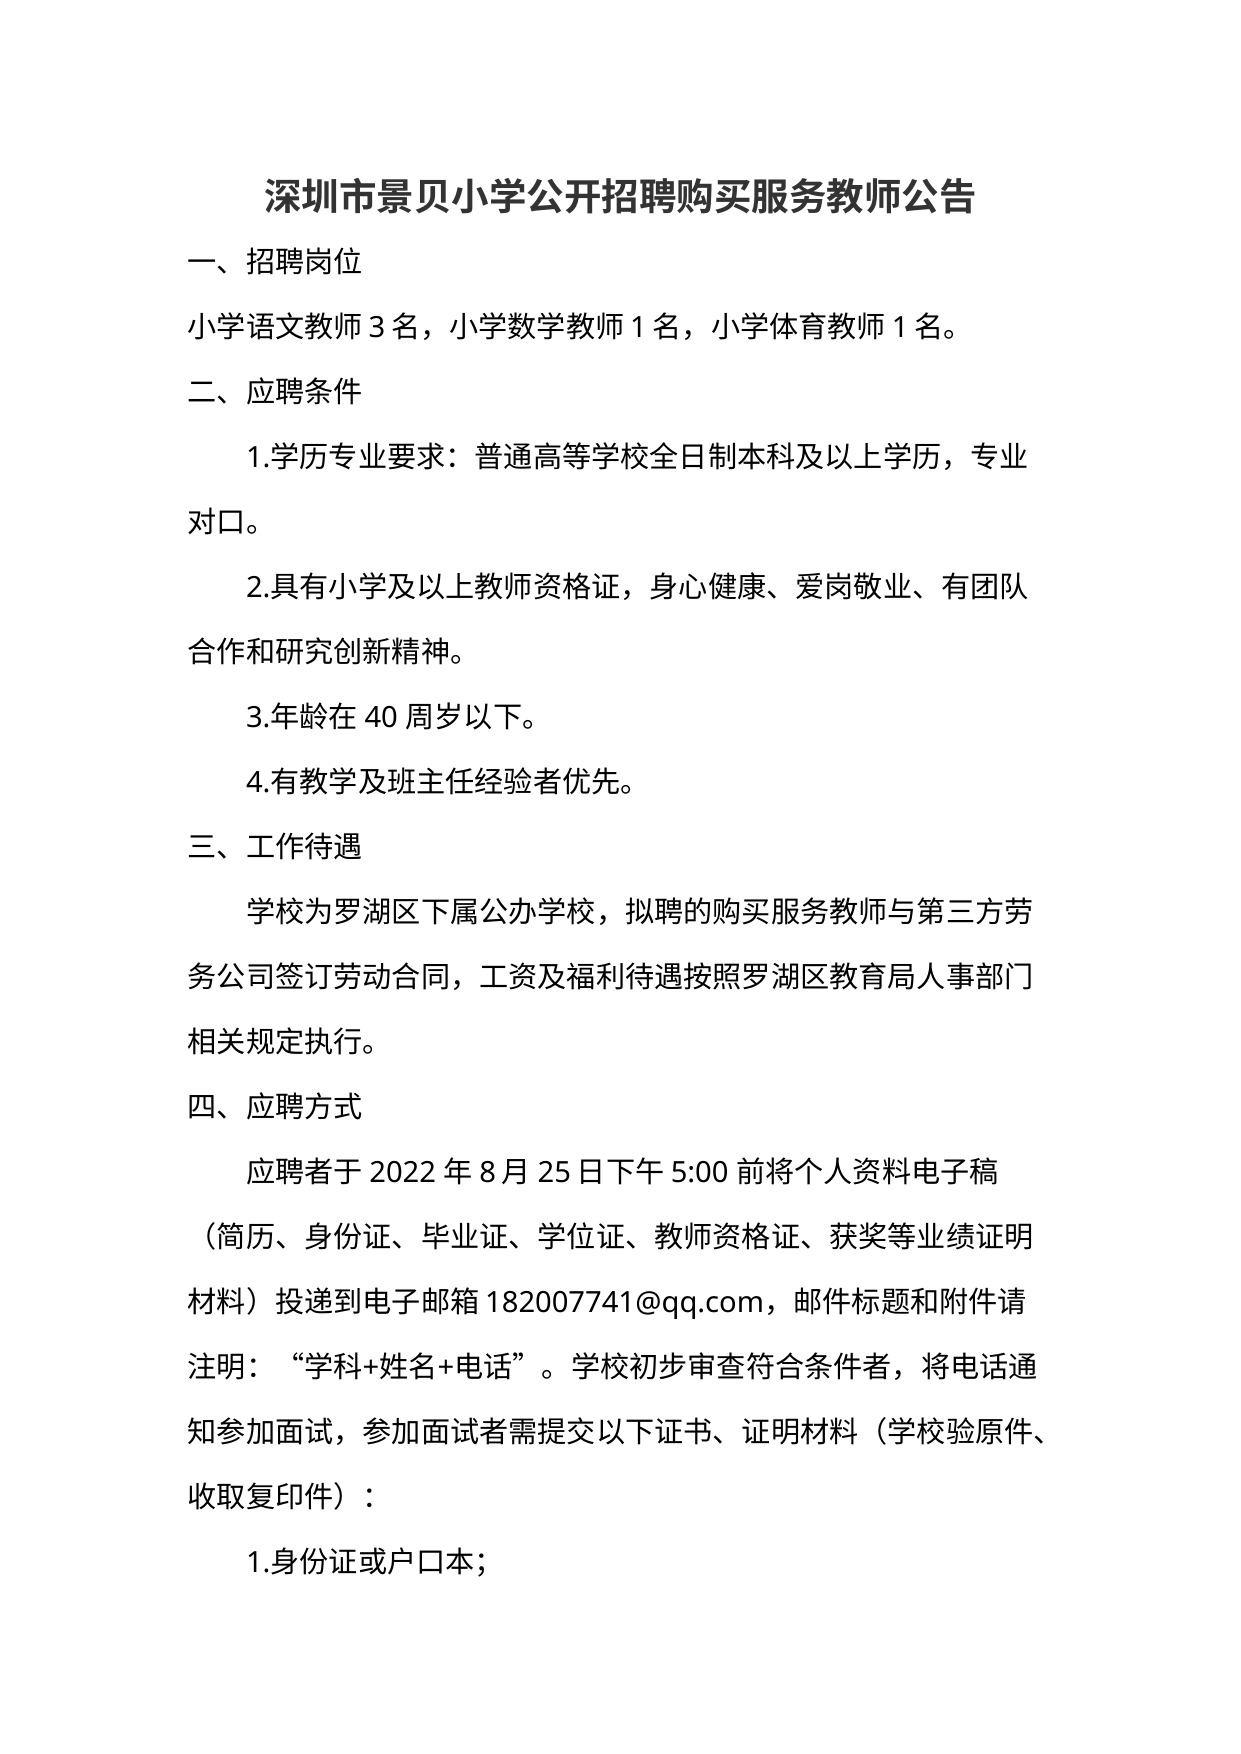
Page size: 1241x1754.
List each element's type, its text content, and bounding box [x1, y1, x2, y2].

text 一、招聘岗位 [187, 227, 1053, 292]
text 1.身份证或户口本； [187, 1527, 1053, 1592]
text 深圳市景贝小学公开招聘购买服务教师公告 [187, 162, 1053, 227]
text 4.有教学及班主任经验者优先。 [187, 747, 1053, 812]
text 小学语文教师3名，小学数学教师1名，小学体育教师1名。 [187, 292, 1053, 357]
text 三、工作待遇 [187, 812, 1053, 877]
text 二、应聘条件 [187, 357, 1053, 422]
text 学校为罗湖区下属公办学校，拟聘的购买服务教师与第三方劳务公司签订劳动合同，工资及福利待遇按照罗湖区教育局人事部门相关规定执行。 [187, 877, 1053, 1072]
text 应聘者于 2022 年 8月 25日下午 5:00 前将个人资料电子稿（简历、身份证、毕业证、学位证、教师资格证、获奖等业绩证明材料）投递到电子邮箱182007741@qq.com，邮件标题和附件请注明：“学科+姓名+电话”。学校初步审查符合条件者，将电话通知参加面试，参加面试者需提交以下证书、证明材料（学校验原件、收取复印件）： [187, 1137, 1053, 1527]
text 四、应聘方式 [187, 1072, 1053, 1137]
text 2.具有小学及以上教师资格证，身心健康、爱岗敬业、有团队合作和研究创新精神。 [187, 552, 1053, 682]
text 1.学历专业要求：普通高等学校全日制本科及以上学历，专业对口。 [187, 422, 1053, 552]
text 3.年龄在 40 周岁以下。 [187, 682, 1053, 747]
